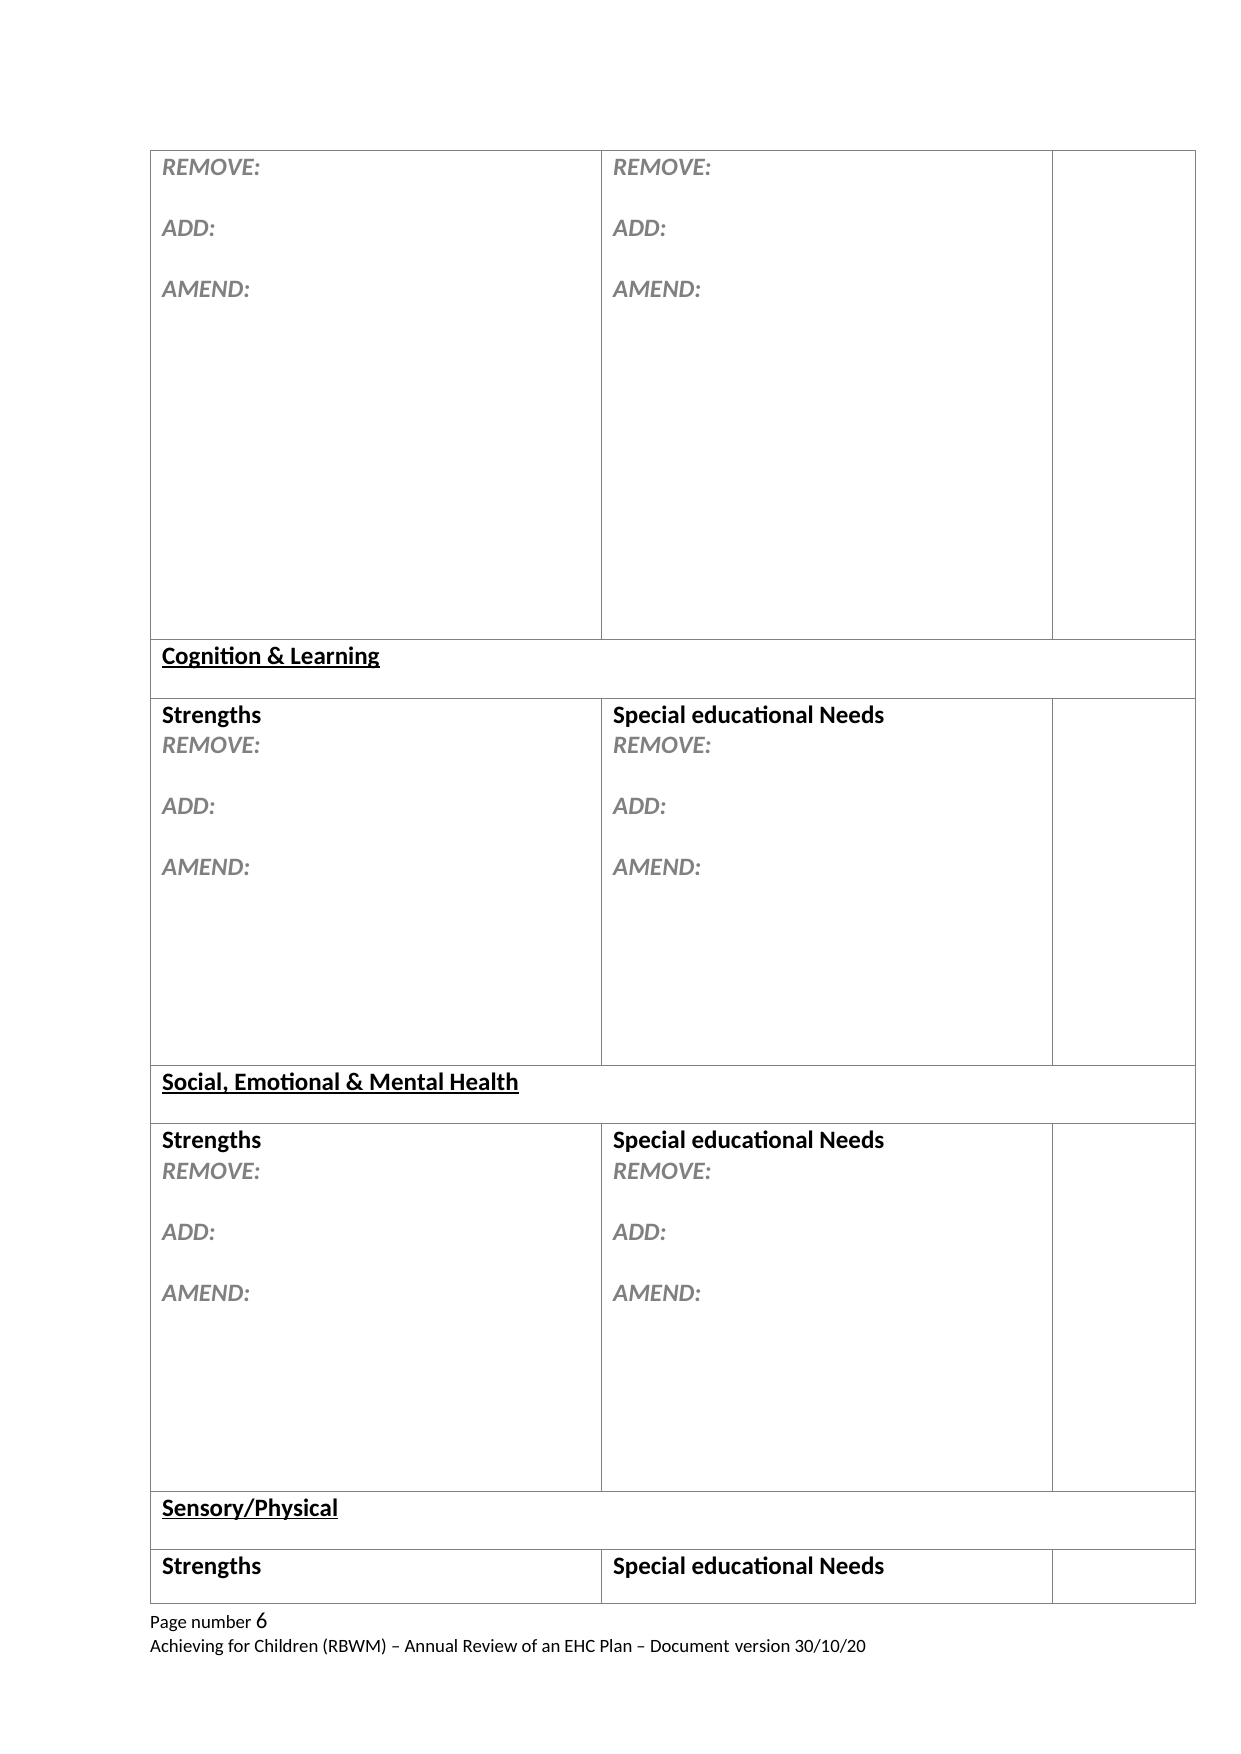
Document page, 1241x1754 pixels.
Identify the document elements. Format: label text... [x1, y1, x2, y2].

table_cell [1053, 1550, 1195, 1603]
table_cell Social, Emotional & Mental Health [151, 1066, 1195, 1123]
table_cell Sensory/Physical [151, 1492, 1195, 1549]
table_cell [602, 1550, 1052, 1603]
table_cell [1053, 151, 1195, 639]
table_cell Cognition & Learning [151, 640, 1195, 698]
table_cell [151, 151, 601, 639]
table_cell Special educational Needs REMOVE: ADD: AMEND: [602, 699, 1052, 1065]
table_cell Strengths REMOVE: ADD: AMEND: [151, 699, 601, 1065]
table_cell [602, 1124, 1052, 1491]
table_cell [1053, 699, 1195, 1065]
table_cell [151, 1550, 601, 1603]
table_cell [602, 151, 1052, 639]
table_cell [1053, 1124, 1195, 1491]
table_cell Strengths REMOVE: ADD: AMEND: [151, 1124, 601, 1491]
